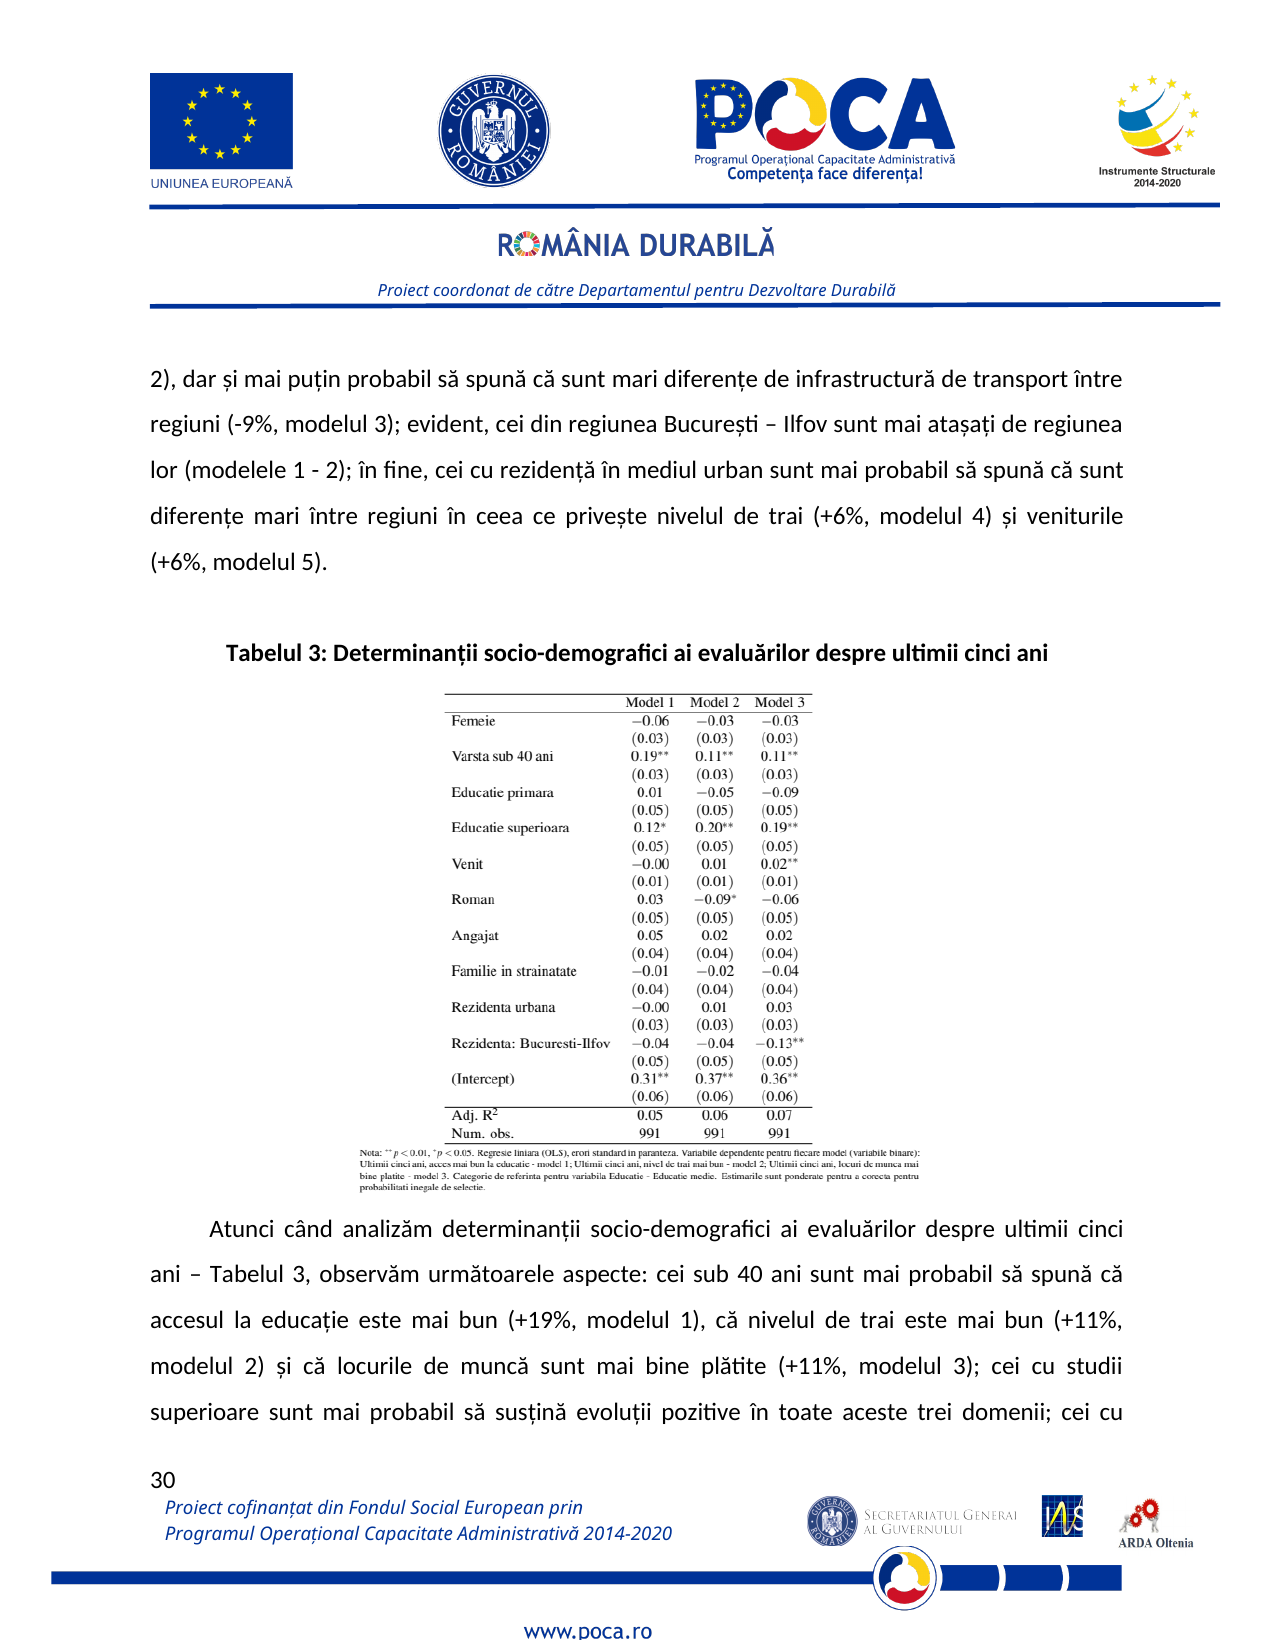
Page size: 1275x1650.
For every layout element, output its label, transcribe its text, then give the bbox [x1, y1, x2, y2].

picture [49, 1495, 1121, 1640]
text Tabelul 3: Determinanții socio-demografici ai evaluărilor despre ultimii cinci ani [150, 637, 1125, 668]
picture [1041, 1495, 1083, 1537]
picture [498, 227, 774, 256]
picture [1115, 1496, 1194, 1556]
picture [150, 73, 1215, 188]
